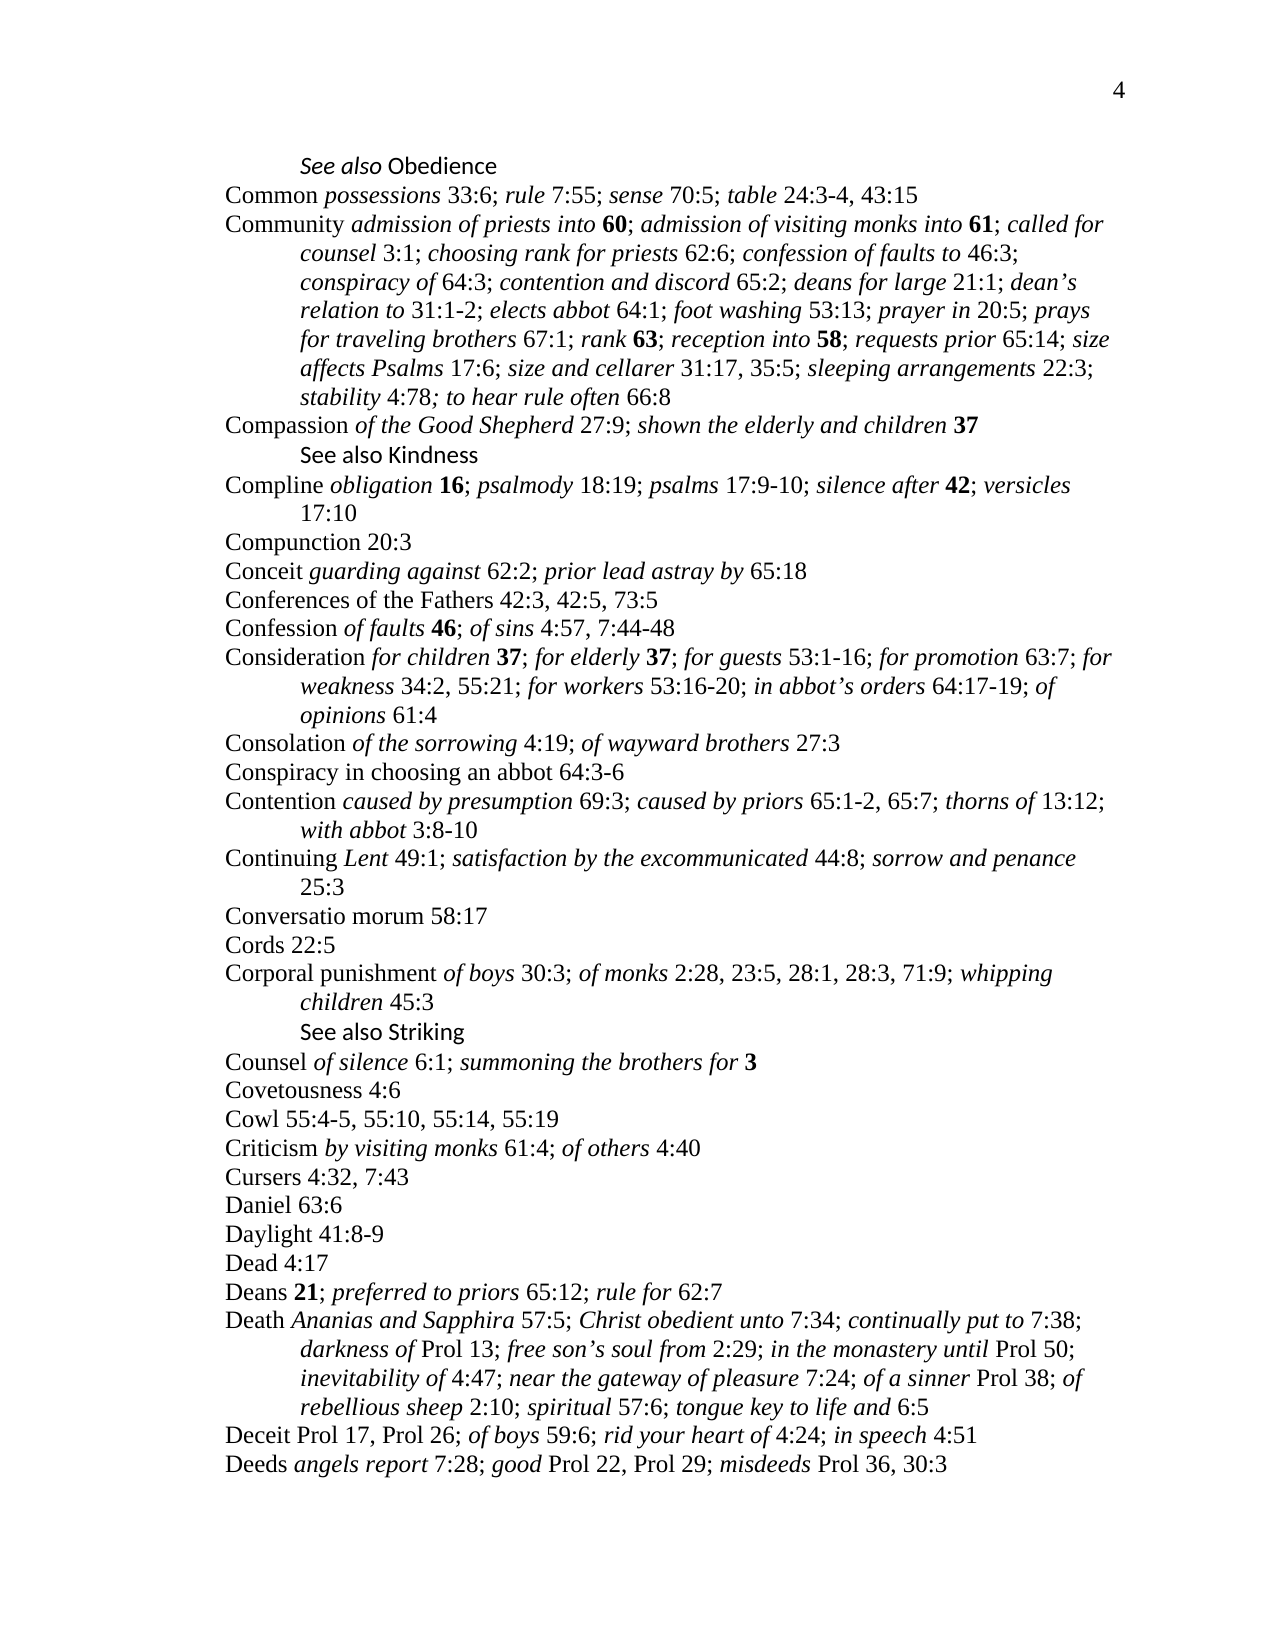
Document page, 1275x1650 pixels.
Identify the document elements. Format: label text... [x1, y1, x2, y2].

text Cords 22:5 [225, 930, 1125, 958]
text Conferences of the Fathers 42:3, 42:5, 73:5 [225, 585, 1125, 613]
text Confession of faults 46; of sins 4:57, 7:44-48 [225, 613, 1125, 642]
text Conversatio morum 58:17 [225, 901, 1125, 930]
text Deeds angels report 7:28; good Prol 22, Prol 29; misdeeds Prol 36, 30:3 [225, 1449, 1125, 1478]
text See also Striking [300, 1016, 1125, 1047]
text Deans 21; preferred to priors 65:12; rule for 62:7 [225, 1277, 1125, 1305]
text Community admission of priests into 60; admission of visiting monks into 61; called for counsel 3:1; choosing rank for priests 62:6; confession of faults to 46:3; conspiracy of 64:3; contention and discord 65:2; deans for large 21:1; dean’s relation to 31:1-2; elects abbot 64:1; foot washing 53:13; prayer in 20:5; prays for traveling brothers 67:1; rank 63; reception into 58; requests prior 65:14; size affects Psalms 17:6; size and cellarer 31:17, 35:5; sleeping arrangements 22:3; stability 4:78; to hear rule often 66:8 [225, 209, 1125, 411]
text Contention caused by presumption 69:3; caused by priors 65:1-2, 65:7; thorns of 13:12; with abbot 3:8-10 [225, 786, 1125, 843]
text Daylight 41:8-9 [225, 1219, 1125, 1248]
text See also Obedience [300, 150, 1125, 181]
text Compline obligation 16; psalmody 18:19; psalms 17:9-10; silence after 42; versicles 17:10 [225, 470, 1125, 527]
text Compassion of the Good Shepherd 27:9; shown the elderly and children 37 [225, 411, 1125, 439]
text Consolation of the sorrowing 4:19; of wayward brothers 27:3 [225, 728, 1125, 757]
text Deceit Prol 17, Prol 26; of boys 59:6; rid your heart of 4:24; in speech 4:51 [225, 1420, 1125, 1449]
text Cursers 4:32, 7:43 [225, 1162, 1125, 1190]
text Counsel of silence 6:1; summoning the brothers for 3 [225, 1047, 1125, 1075]
text Consideration for children 37; for elderly 37; for guests 53:1-16; for promotion 63:7; for weakness 34:2, 55:21; for workers 53:16-20; in abbot’s orders 64:17-19; of opinions 61:4 [225, 642, 1125, 728]
text Compunction 20:3 [225, 527, 1125, 556]
text See also Kindness [300, 439, 1125, 470]
text Conspiracy in choosing an abbot 64:3-6 [225, 757, 1125, 786]
text Criticism by visiting monks 61:4; of others 4:40 [225, 1133, 1125, 1162]
text Cowl 55:4-5, 55:10, 55:14, 55:19 [225, 1104, 1125, 1133]
text Continuing Lent 49:1; satisfaction by the excommunicated 44:8; sorrow and penance 25:3 [225, 843, 1125, 901]
text Common possessions 33:6; rule 7:55; sense 70:5; table 24:3-4, 43:15 [225, 181, 1125, 209]
text Death Ananias and Sapphira 57:5; Christ obedient unto 7:34; continually put to 7:38; darkness of Prol 13; free son’s soul from 2:29; in the monastery until Prol 50; inevitability of 4:47; near the gateway of pleasure 7:24; of a sinner Prol 38; of rebellious sheep 2:10; spiritual 57:6; tongue key to life and 6:5 [225, 1305, 1125, 1420]
text Conceit guarding against 62:2; prior lead astray by 65:18 [225, 556, 1125, 585]
text Corporal punishment of boys 30:3; of monks 2:28, 23:5, 28:1, 28:3, 71:9; whipping children 45:3 [225, 958, 1125, 1016]
text Covetousness 4:6 [225, 1075, 1125, 1104]
text Dead 4:17 [225, 1248, 1125, 1277]
text Daniel 63:6 [225, 1190, 1125, 1219]
